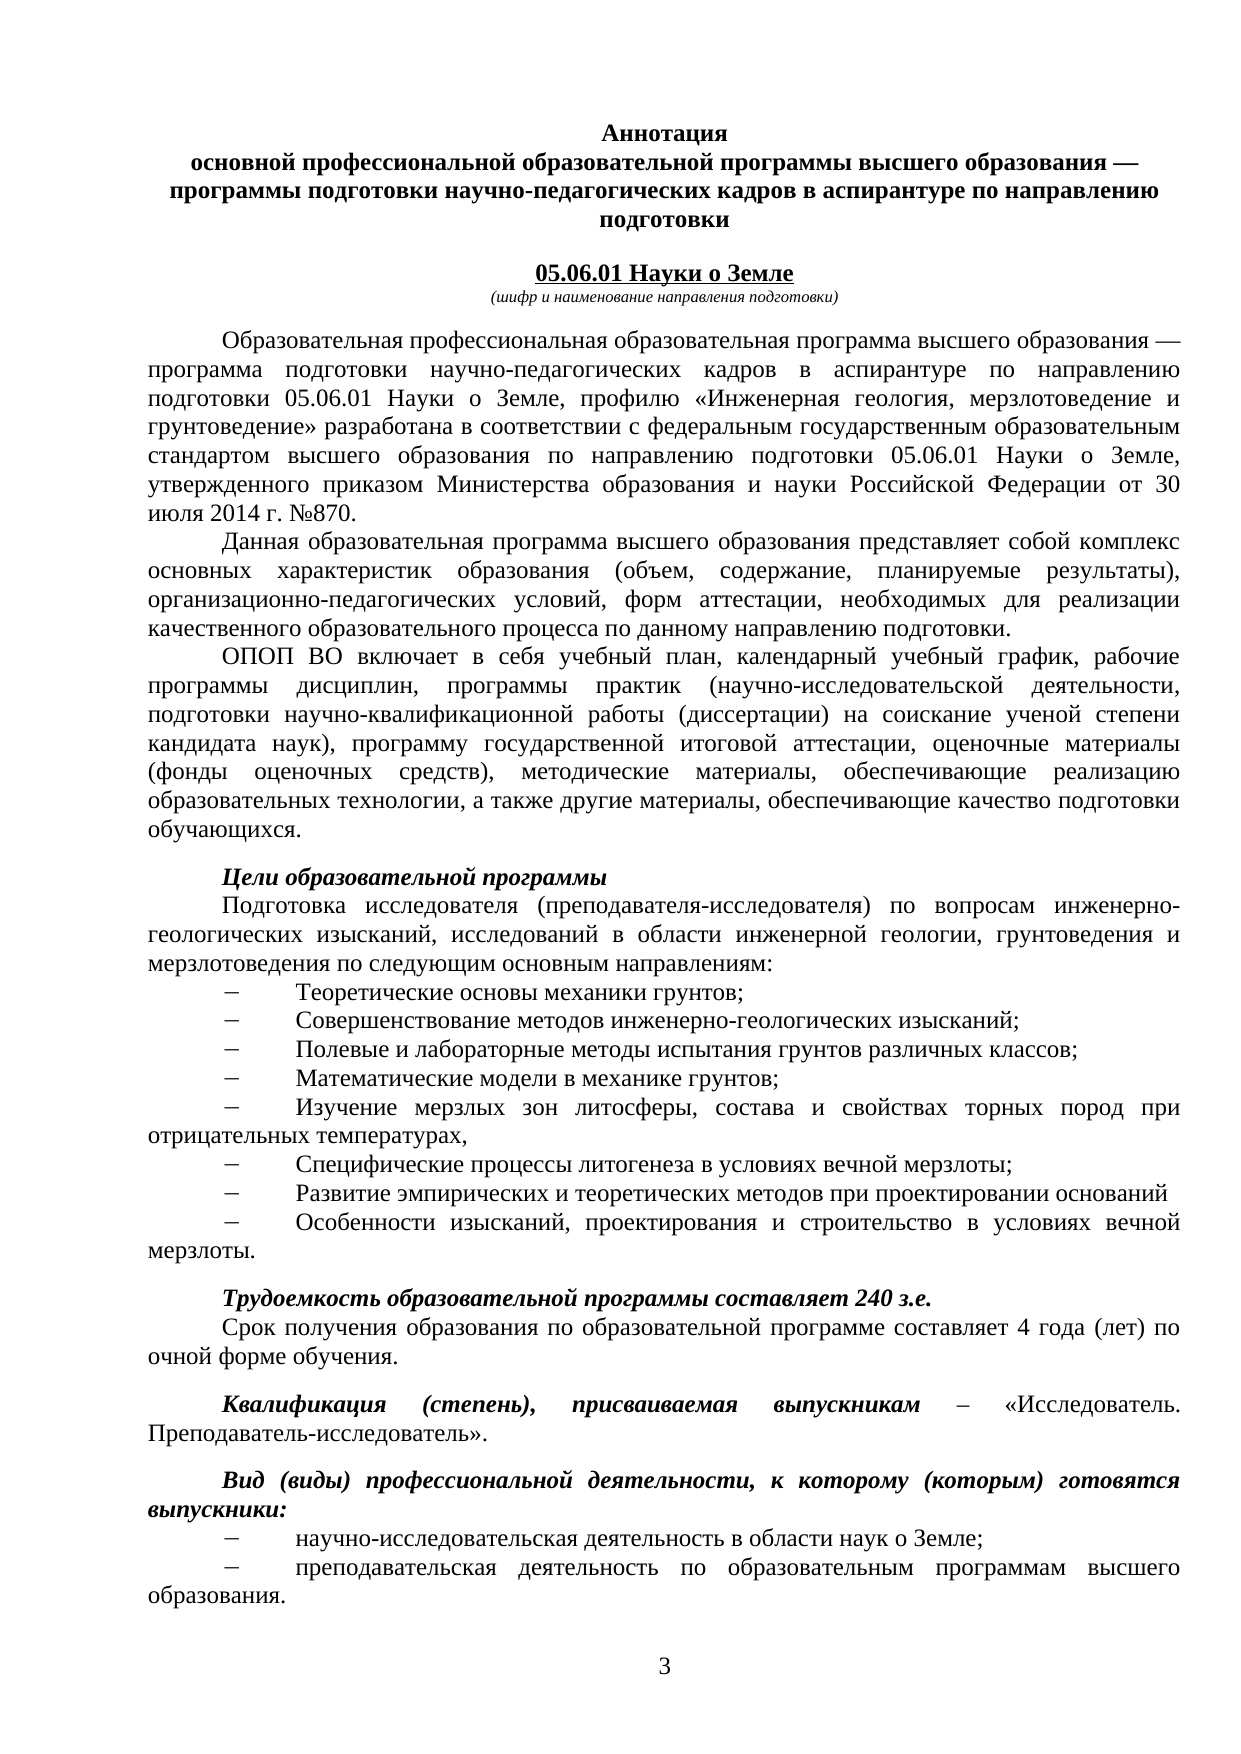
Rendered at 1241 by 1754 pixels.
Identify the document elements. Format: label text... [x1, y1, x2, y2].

text Образовательная профессиональная образовательная программа высшего образования — программа подготовки научно-педагогических кадров в аспирантуре по направлению подготовки 05.06.01 Науки о Земле, профилю «Инженерная геология, мерзлотоведение и грунтоведение» разработана в соответствии с федеральным государственным образовательным стандартом высшего образования по направлению подготовки 05.06.01 Науки о Земле, утвержденного приказом Министерства образования и науки Российской Федерации от 30 июля 2014 г. №870. [148, 325, 1181, 526]
subtitle Аннотация основной профессиональной образовательной программы высшего образования — программы подготовки научно-педагогических кадров в аспирантуре по направлению подготовки [148, 118, 1181, 233]
list преподавательская деятельность по образовательным программам высшего образования. [148, 1552, 1181, 1609]
text Квалификация (степень), присваиваемая выпускникам – «Исследователь. Преподаватель-исследователь». [148, 1389, 1181, 1446]
list Специфические процессы литогенеза в условиях вечной мерзлоты; [148, 1149, 1181, 1178]
list Полевые и лабораторные методы испытания грунтов различных классов; [148, 1034, 1181, 1063]
list Совершенствование методов инженерно-геологических изысканий; [148, 1006, 1181, 1034]
text ОПОП ВО включает в себя учебный план, календарный учебный график, рабочие программы дисциплин, программы практик (научно-исследовательской деятельности, подготовки научно-квалификационной работы (диссертации) на соискание ученой степени кандидата наук), программу государственной итоговой аттестации, оценочные материалы (фонды оценочных средств), методические материалы, обеспечивающие реализацию образовательных технологии, а также другие материалы, обеспечивающие качество подготовки обучающихся. [148, 641, 1181, 843]
text Данная образовательная программа высшего образования представляет собой комплекс основных характеристик образования (объем, содержание, планируемые результаты), организационно-педагогических условий, форм аттестации, необходимых для реализации качественного образовательного процесса по данному направлению подготовки. [148, 526, 1181, 641]
text Срок получения образования по образовательной программе составляет 4 года (лет) по очной форме обучения. [148, 1312, 1181, 1370]
text 05.06.01 Науки о Земле [148, 258, 1181, 287]
text Трудоемкость образовательной программы составляет 240 з.е. [148, 1283, 1181, 1312]
list научно-исследовательская деятельность в области наук о Земле; [148, 1523, 1181, 1552]
list Развитие эмпирических и теоретических методов при проектировании оснований [148, 1178, 1181, 1207]
text Подготовка исследователя (преподавателя-исследователя) по вопросам инженерно-геологических изысканий, исследований в области инженерной геологии, грунтоведения и мерзлотоведения по следующим основным направлениям: [148, 891, 1181, 977]
list Особенности изысканий, проектирования и строительство в условиях вечной мерзлоты. [148, 1207, 1181, 1264]
text Цели образовательной программы [148, 862, 1181, 891]
text (шифр и наименование направления подготовки) [148, 287, 1181, 306]
text Вид (виды) профессиональной деятельности, к которому (которым) готовятся выпускники: [148, 1466, 1181, 1523]
list Теоретические основы механики грунтов; [148, 977, 1181, 1006]
list Математические модели в механике грунтов; [148, 1063, 1181, 1092]
list Изучение мерзлых зон литосферы, состава и свойствах торных пород при отрицательных температурах, [148, 1092, 1181, 1149]
